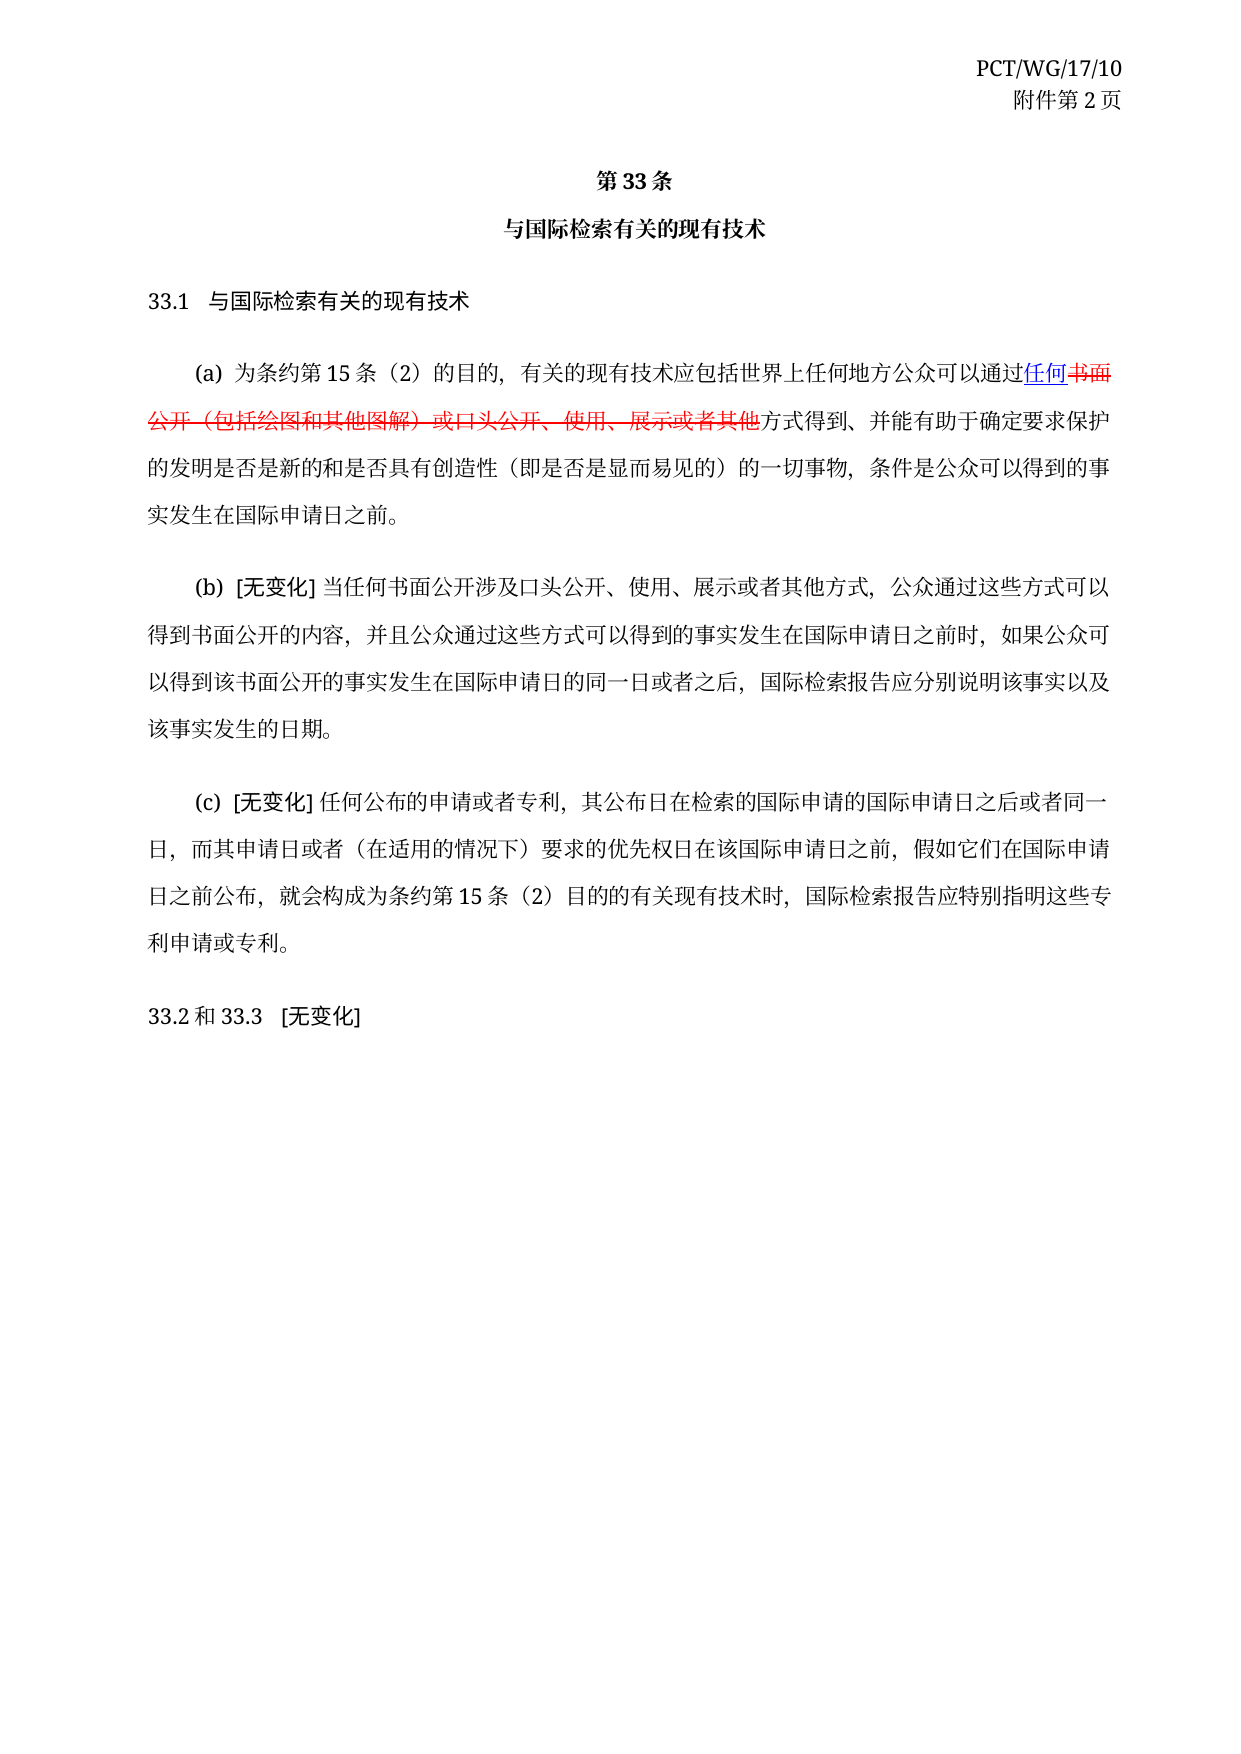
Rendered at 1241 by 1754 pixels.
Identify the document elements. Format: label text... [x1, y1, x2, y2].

text (c) [无变化] 任何公布的申请或者专利，其公布日在检索的国际申请的国际申请日之后或者同一日，而其申请日或者（在适用的情况下）要求的优先权日在该国际申请日之前，假如它们在国际申请日之前公布，就会构成为条约第15条（2）目的的有关现有技术时，国际检索报告应特别指明这些专利申请或专利。 [148, 784, 1122, 958]
text (b) [无变化] 当任何书面公开涉及口头公开、使用、展示或者其他方式，公众通过这些方式可以得到书面公开的内容，并且公众通过这些方式可以得到的事实发生在国际申请日之前时，如果公众可以得到该书面公开的事实发生在国际申请日的同一日或者之后，国际检索报告应分别说明该事实以及该事实发生的日期。 [148, 570, 1122, 744]
text (a) 为条约第15条（2）的目的，有关的现有技术应包括世界上任何地方公众可以通过任何书面公开（包括绘图和其他图解）或口头公开、使用、展示或者其他方式得到、并能有助于确定要求保护的发明是否是新的和是否具有创造性（即是否是显而易见的）的一切事物，条件是公众可以得到的事实发生在国际申请日之前。 [148, 357, 1122, 530]
text 33.2和33.3 [无变化] [148, 999, 1122, 1030]
text 33.1 与国际检索有关的现有技术 [148, 284, 1122, 316]
title 第33条 与国际检索有关的现有技术 [148, 164, 1122, 243]
